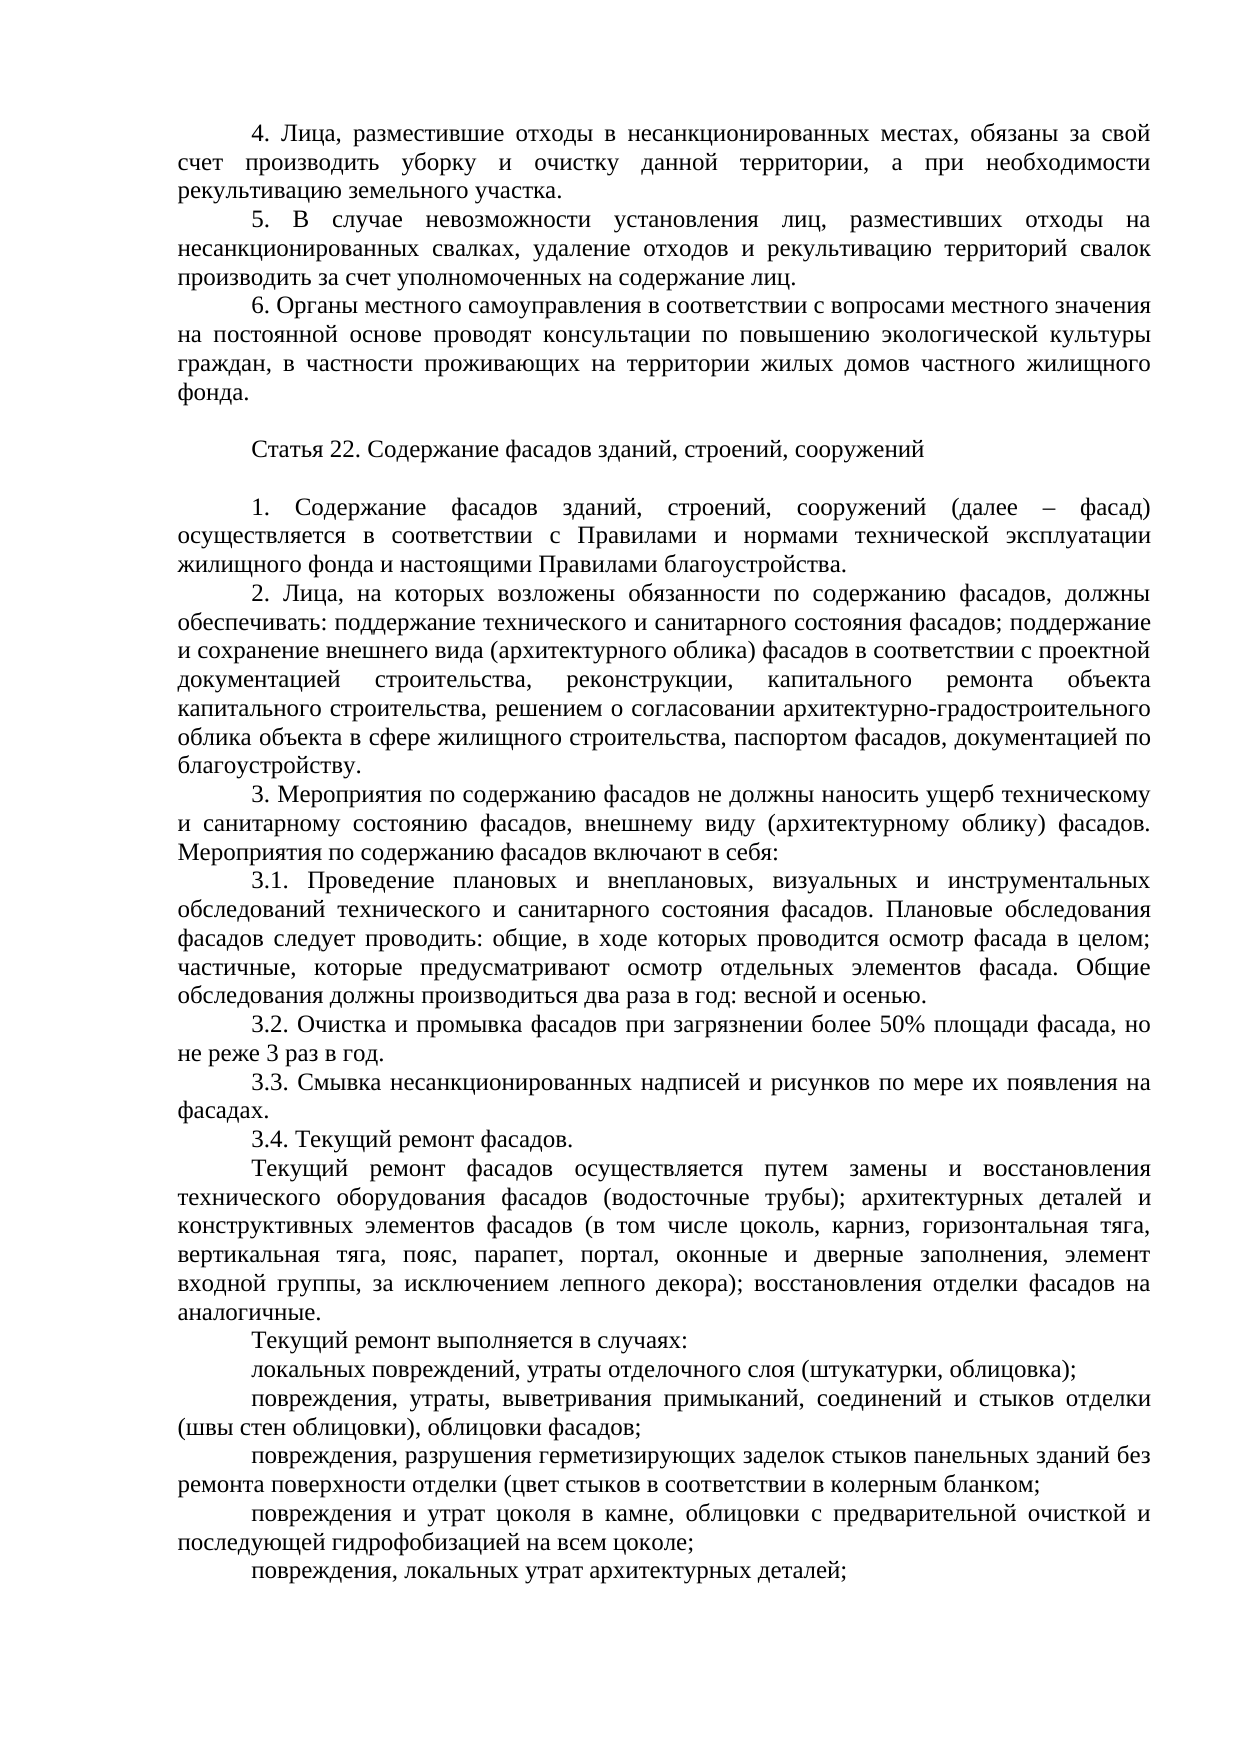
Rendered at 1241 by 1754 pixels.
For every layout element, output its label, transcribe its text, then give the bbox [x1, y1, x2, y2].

text 4. Лица, разместившие отходы в несанкционированных местах, обязаны за свой счет производить уборку и очистку данной территории, а при необходимости рекультивацию земельного участка. [177, 118, 1152, 204]
text 1. Содержание фасадов зданий, строений, сооружений (далее – фасад) осуществляется в соответствии с Правилами и нормами технической эксплуатации жилищного фонда и настоящими Правилами благоустройства. [177, 492, 1152, 578]
text 3.1. Проведение плановых и внеплановых, визуальных и инструментальных обследований технического и санитарного состояния фасадов. Плановые обследования фасадов следует проводить: общие, в ходе которых проводится осмотр фасада в целом; частичные, которые предусматривают осмотр отдельных элементов фасада. Общие обследования должны производиться два раза в год: весной и осенью. [177, 866, 1152, 1009]
text Статья 22. Содержание фасадов зданий, строений, сооружений [177, 434, 1152, 463]
text Текущий ремонт выполняется в случаях: [177, 1326, 1152, 1354]
text Текущий ремонт фасадов осуществляется путем замены и восстановления технического оборудования фасадов (водосточные трубы); архитектурных деталей и конструктивных элементов фасадов (в том числе цоколь, карниз, горизонтальная тяга, вертикальная тяга, пояс, парапет, портал, оконные и дверные заполнения, элемент входной группы, за исключением лепного декора); восстановления отделки фасадов на аналогичные. [177, 1153, 1152, 1326]
text 6. Органы местного самоуправления в соответствии с вопросами местного значения на постоянной основе проводят консультации по повышению экологической культуры граждан, в частности проживающих на территории жилых домов частного жилищного фонда. [177, 291, 1152, 406]
text повреждения и утрат цоколя в камне, облицовки с предварительной очисткой и последующей гидрофобизацией на всем цоколе; [177, 1498, 1152, 1556]
text 5. В случае невозможности установления лиц, разместивших отходы на несанкционированных свалках, удаление отходов и рекультивацию территорий свалок производить за счет уполномоченных на содержание лиц. [177, 204, 1152, 291]
text 3. Мероприятия по содержанию фасадов не должны наносить ущерб техническому и санитарному состоянию фасадов, внешнему виду (архитектурному облику) фасадов. Мероприятия по содержанию фасадов включают в себя: [177, 779, 1152, 866]
text повреждения, локальных утрат архитектурных деталей; [177, 1556, 1152, 1584]
text повреждения, разрушения герметизирующих заделок стыков панельных зданий без ремонта поверхности отделки (цвет стыков в соответствии в колерным бланком; [177, 1441, 1152, 1498]
text повреждения, утраты, выветривания примыканий, соединений и стыков отделки (швы стен облицовки), облицовки фасадов; [177, 1383, 1152, 1441]
text 3.2. Очистка и промывка фасадов при загрязнении более 50% площади фасада, но не реже 3 раз в год. [177, 1009, 1152, 1067]
text 2. Лица, на которых возложены обязанности по содержанию фасадов, должны обеспечивать: поддержание технического и санитарного состояния фасадов; поддержание и сохранение внешнего вида (архитектурного облика) фасадов в соответствии с проектной документацией строительства, реконструкции, капитального ремонта объекта капитального строительства, решением о согласовании архитектурно-градостроительного облика объекта в сфере жилищного строительства, паспортом фасадов, документацией по благоустройству. [177, 578, 1152, 779]
text 3.3. Смывка несанкционированных надписей и рисунков по мере их появления на фасадах. [177, 1067, 1152, 1124]
text локальных повреждений, утраты отделочного слоя (штукатурки, облицовка); [177, 1354, 1152, 1383]
text 3.4. Текущий ремонт фасадов. [177, 1124, 1152, 1153]
